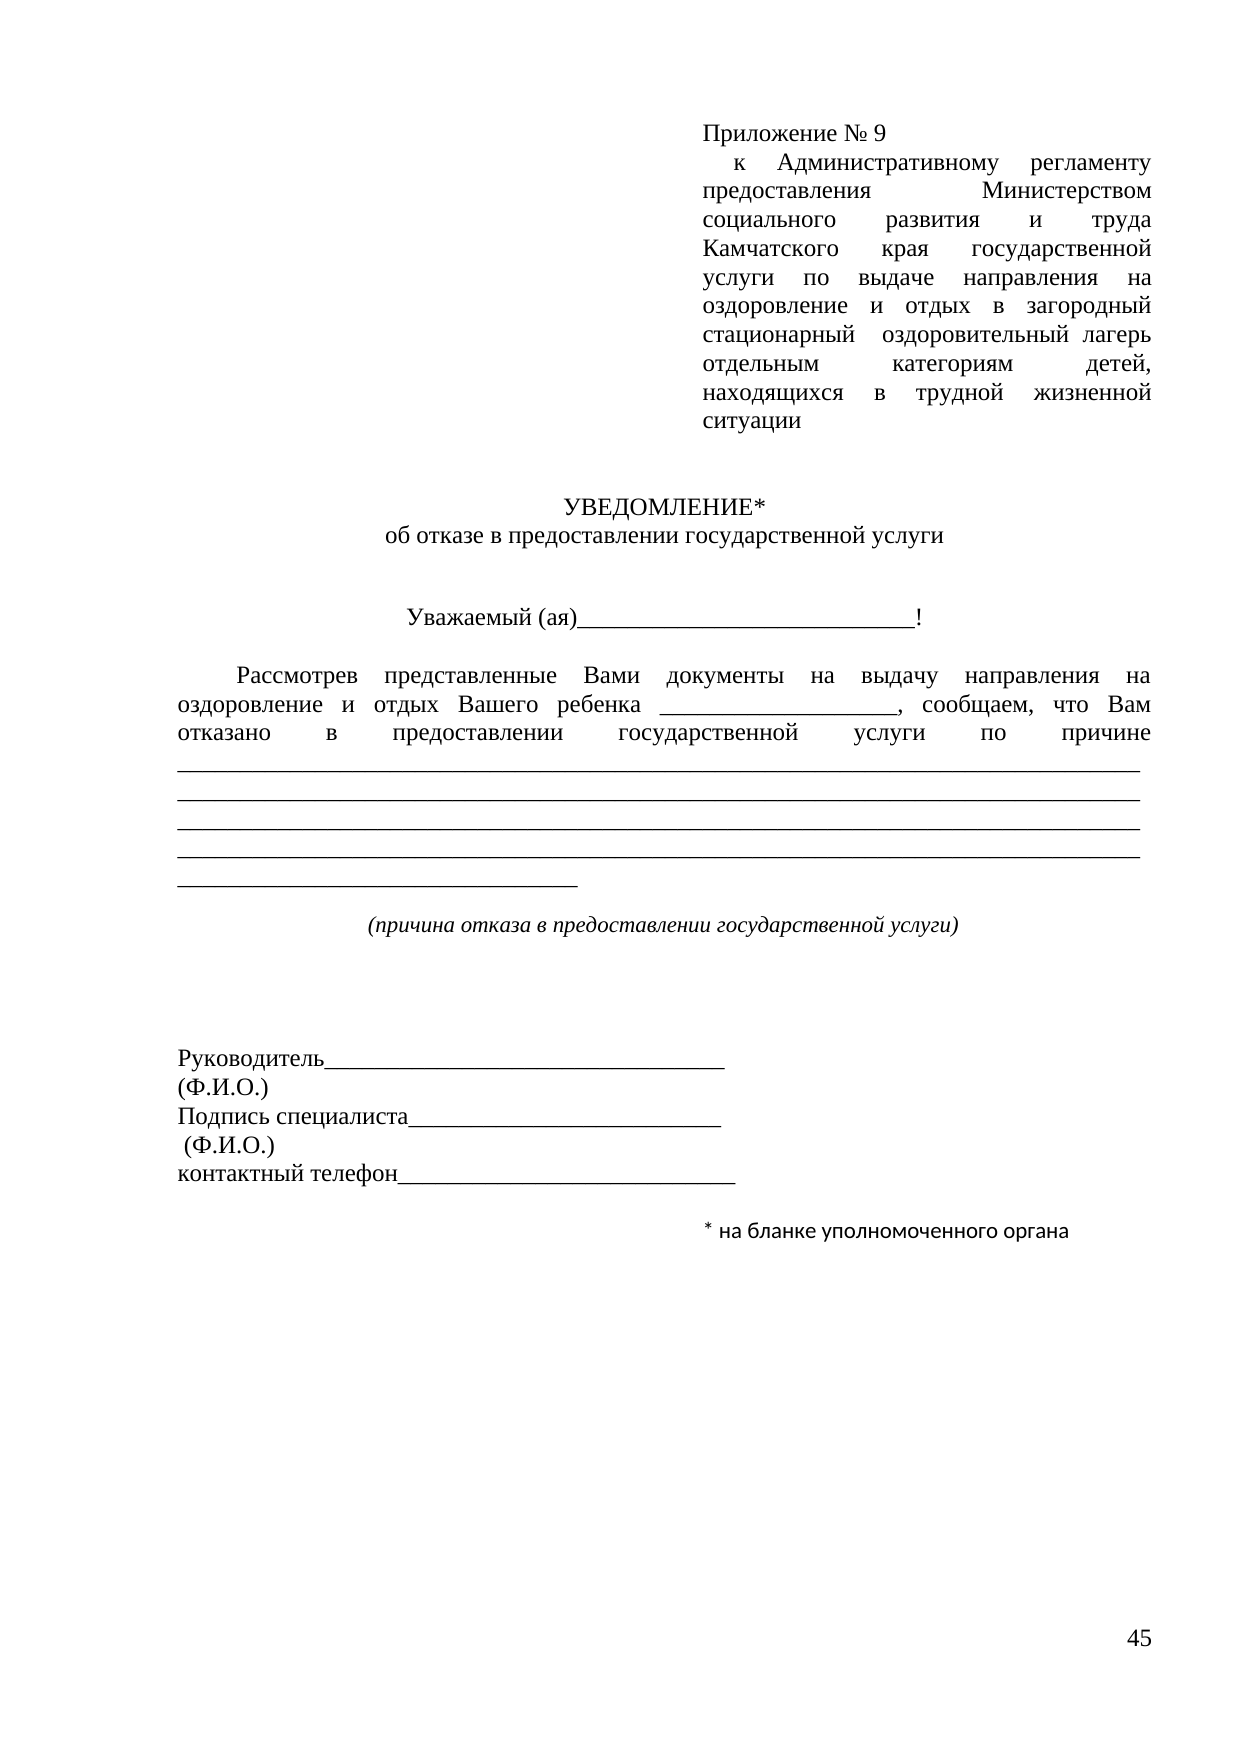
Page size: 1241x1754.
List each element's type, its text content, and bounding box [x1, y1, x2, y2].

text об отказе в предоставлении государственной услуги [177, 521, 1152, 549]
text УВЕДОМЛЕНИЕ* [177, 492, 1152, 521]
text контактный телефон___________________________ [177, 1158, 1152, 1187]
text Рассмотрев представленные Вами документы на выдачу направления на оздоровление и отдых Вашего ребенка ___________________, сообщаем, что Вам отказано в предоставлении государственной услуги по причине ____________________________________________________________________________________________________________________________________________________________________________________________________________________________________________________________________________________________________________________________________________________ [177, 660, 1152, 890]
text (причина отказа в предоставлении государственной услуги) [177, 911, 1152, 937]
text Подпись специалиста_________________________ [177, 1101, 1152, 1130]
text * на бланке уполномоченного органа [702, 1216, 1152, 1244]
text к Административному регламенту предоставления Министерством социального развития и труда Камчатского края государственной услуги по выдаче направления на оздоровление и отдых в загородный стационарный оздоровительный лагерь отдельным категориям детей, находящихся в трудной жизненной ситуации [702, 147, 1152, 434]
text (Ф.И.О.) [177, 1072, 1152, 1101]
text (Ф.И.О.) [177, 1130, 1152, 1158]
text Уважаемый (ая)___________________________! [177, 602, 1152, 631]
text Руководитель________________________________ [177, 1043, 1152, 1072]
text Приложение № 9 [702, 118, 1152, 147]
